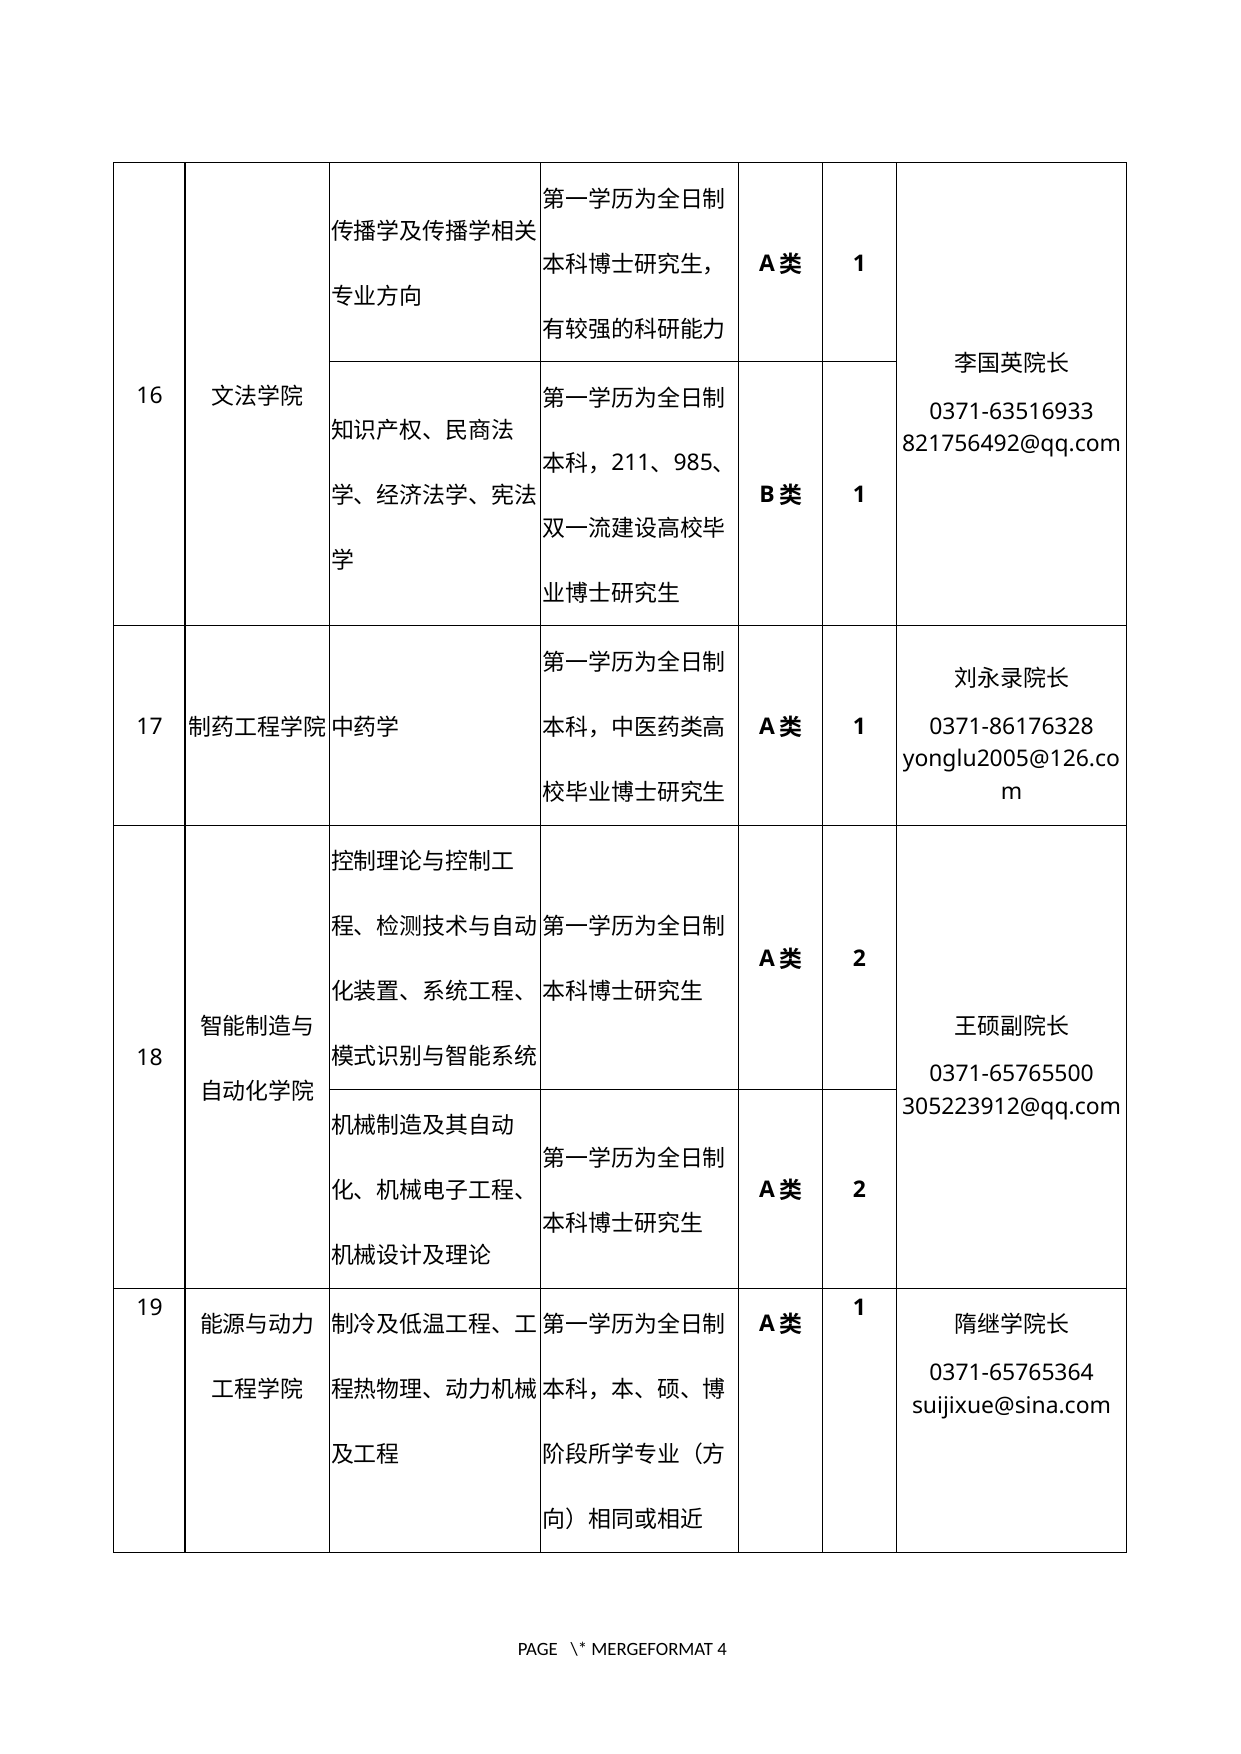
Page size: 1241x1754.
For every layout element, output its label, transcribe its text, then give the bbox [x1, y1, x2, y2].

table_cell 中药学 [330, 626, 540, 824]
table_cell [897, 1289, 1126, 1552]
table_cell 第一学历为全日制本科博士研究生 [541, 1090, 738, 1288]
table_cell A类 [739, 626, 822, 824]
table_cell 2 [823, 1090, 896, 1288]
table_cell 18 [114, 826, 184, 1288]
table_cell 16 [114, 163, 184, 625]
table_cell 控制理论与控制工程、检测技术与自动化装置、系统工程、模式识别与智能系统 [330, 826, 540, 1089]
table_cell 李国英院长 0371-63516933 821756492@qq.com [897, 163, 1126, 625]
table_cell 知识产权、民商法学、经济法学、宪法学 [330, 362, 540, 625]
table_cell 1 [823, 163, 896, 361]
table_cell 19 [114, 1289, 184, 1552]
table_cell 机械制造及其自动化、机械电子工程、机械设计及理论 [330, 1090, 540, 1288]
table_cell 制药工程学院 [186, 626, 329, 824]
table_cell 17 [114, 626, 184, 824]
table_cell 刘永录院长 0371-86176328 yonglu2005@126.com [897, 626, 1126, 824]
table_cell 制冷及低温工程、工程热物理、动力机械及工程 [330, 1289, 540, 1552]
table_cell 第一学历为全日制本科博士研究生 [541, 826, 738, 1089]
table_cell 第一学历为全日制本科，211、985、双一流建设高校毕业博士研究生 [541, 362, 738, 625]
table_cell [541, 1289, 738, 1552]
table_cell 第一学历为全日制本科博士研究生，有较强的科研能力 [541, 163, 738, 361]
table_cell 能源与动力 工程学院 [186, 1289, 329, 1552]
table_cell 传播学及传播学相关专业方向 [330, 163, 540, 361]
table_cell 王硕副院长 0371-65765500 305223912@qq.com [897, 826, 1126, 1288]
table_cell 文法学院 [186, 163, 329, 625]
table_cell B类 [739, 362, 822, 625]
table_cell 第一学历为全日制本科，中医药类高校毕业博士研究生 [541, 626, 738, 824]
table_cell 1 [823, 362, 896, 625]
table_cell 1 [823, 1289, 896, 1552]
table_cell 智能制造与 自动化学院 [186, 826, 329, 1288]
table_cell A类 [739, 826, 822, 1089]
table_cell A类 [739, 163, 822, 361]
table_cell 1 [823, 626, 896, 824]
table_cell 2 [823, 826, 896, 1089]
table_cell A类 [739, 1090, 822, 1288]
table_cell A类 [739, 1289, 822, 1552]
